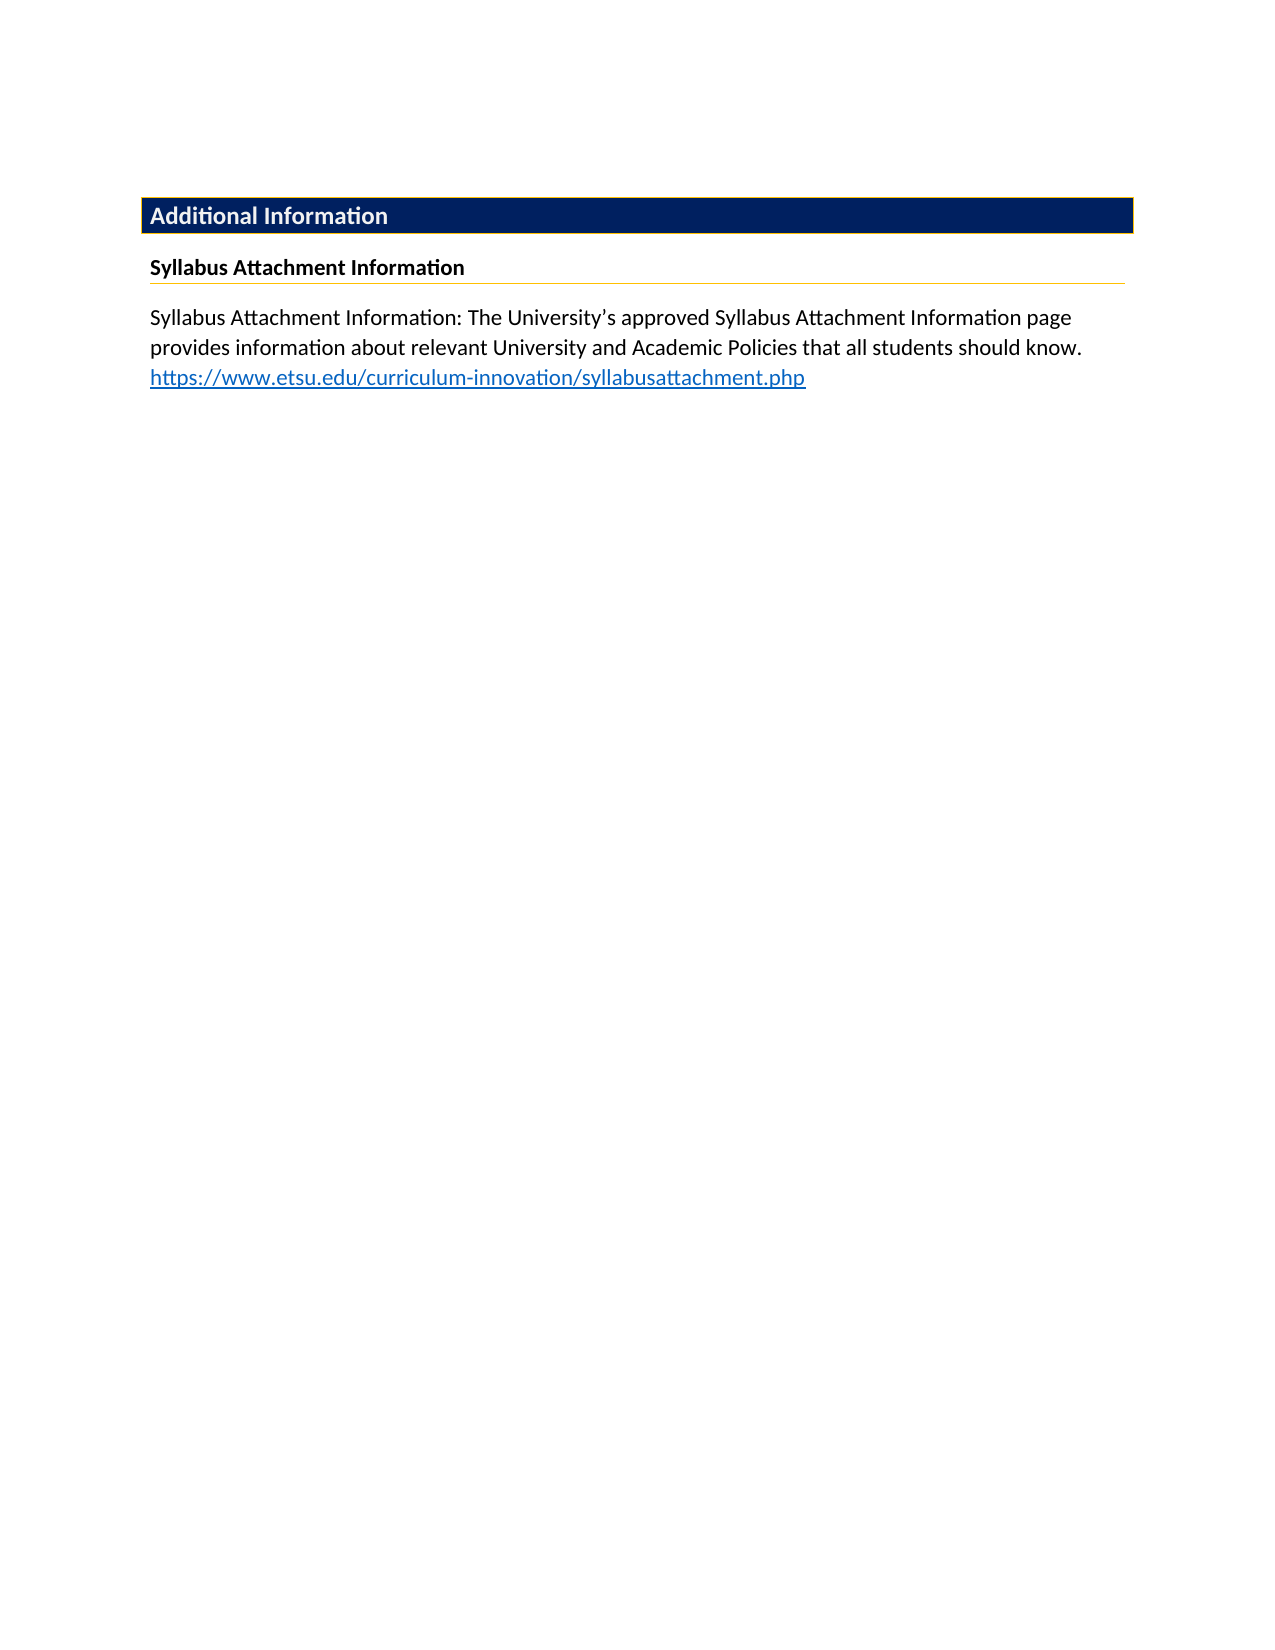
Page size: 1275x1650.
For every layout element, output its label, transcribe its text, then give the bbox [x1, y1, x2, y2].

subtitle Syllabus Attachment Information [150, 253, 1125, 283]
text Syllabus Attachment Information: The University’s approved Syllabus Attachment Information page provides information about relevant University and Academic Policies that all students should know. https://www.etsu.edu/curriculum-innovation/syllabusattachment.php [150, 303, 1125, 391]
subtitle Additional Information [142, 198, 1133, 233]
